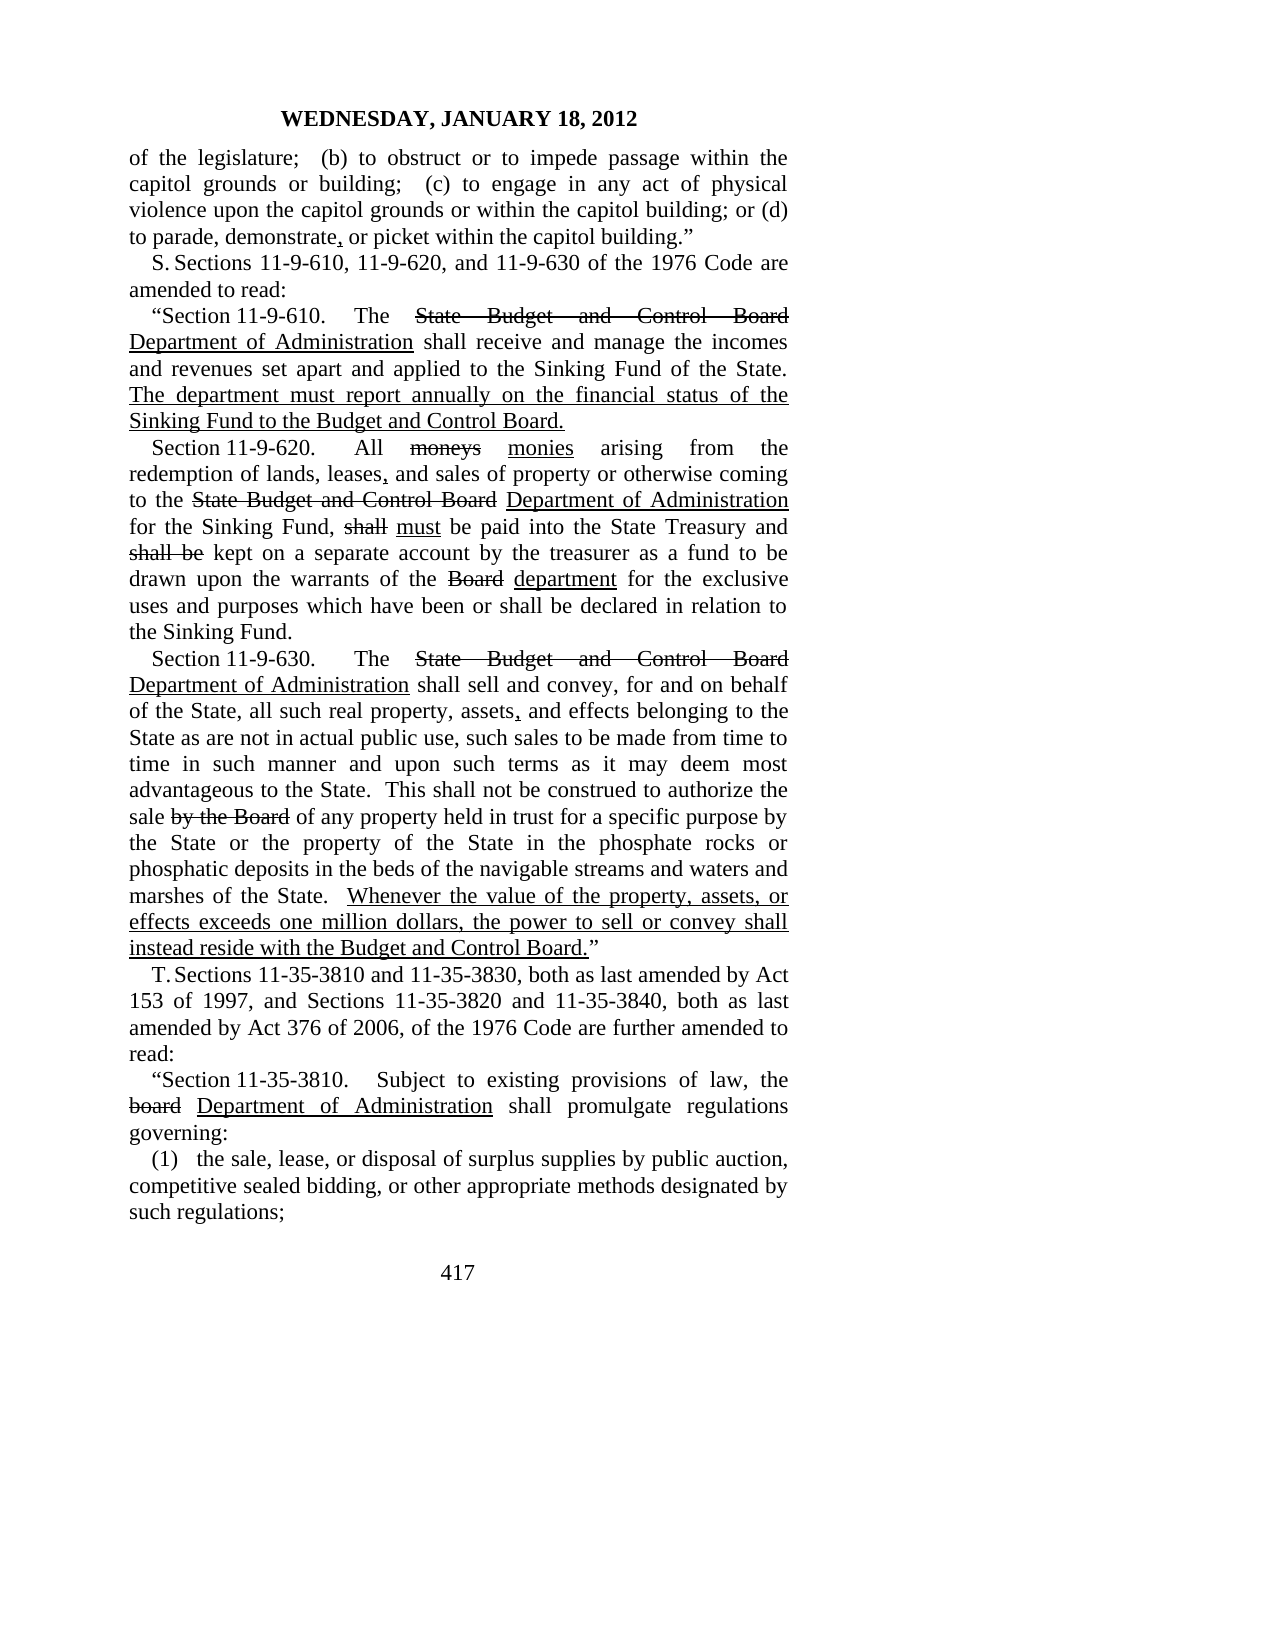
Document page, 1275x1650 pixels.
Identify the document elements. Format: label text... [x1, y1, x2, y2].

text “Section 11-35-3810. Subject to existing provisions of law, the board Department of Administration shall promulgate regulations governing: [129, 1066, 789, 1145]
text Section 11-9-620. All moneys monies arising from the redemption of lands, leases, and sales of property or otherwise coming to the State Budget and Control Board Department of Administration for the Sinking Fund, shall must be paid into the State Treasury and shall be kept on a separate account by the treasurer as a fund to be drawn upon the warrants of the Board department for the exclusive uses and purposes which have been or shall be declared in relation to the Sinking Fund. [129, 434, 789, 644]
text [129, 144, 789, 249]
text T. Sections 11-35-3810 and 11-35-3830, both as last amended by Act 153 of 1997, and Sections 11-35-3820 and 11-35-3840, both as last amended by Act 376 of 2006, of the 1976 Code are further amended to read: [129, 961, 789, 1066]
text (1) the sale, lease, or disposal of surplus supplies by public auction, competitive sealed bidding, or other appropriate methods designated by such regulations; [129, 1145, 789, 1224]
text “Section 11-9-610. The State Budget and Control Board Department of Administration shall receive and manage the incomes and revenues set apart and applied to the Sinking Fund of the State. The department must report annually on the financial status of the Sinking Fund to the Budget and Control Board. [129, 405, 789, 434]
text “Section 11-9-610. The State Budget and Control Board Department of Administration shall receive and manage the incomes and revenues set apart and applied to the Sinking Fund of the State. The department must report annually on the financial status of the Sinking Fund to the Budget and Control Board. [129, 302, 789, 404]
text S. Sections 11-9-610, 11-9-620, and 11-9-630 of the 1976 Code are amended to read: [129, 249, 789, 302]
text Section 11-9-630. The State Budget and Control Board Department of Administration shall sell and convey, for and on behalf of the State, all such real property, assets, and effects belonging to the State as are not in actual public use, such sales to be made from time to time in such manner and upon such terms as it may deem most advantageous to the State. This shall not be construed to authorize the sale by the Board of any property held in trust for a specific purpose by the State or the property of the State in the phosphate rocks or phosphatic deposits in the beds of the navigable streams and waters and marshes of the State. Whenever the value of the property, assets, or effects exceeds one million dollars, the power to sell or convey shall instead reside with the Budget and Control Board.” [129, 644, 789, 931]
